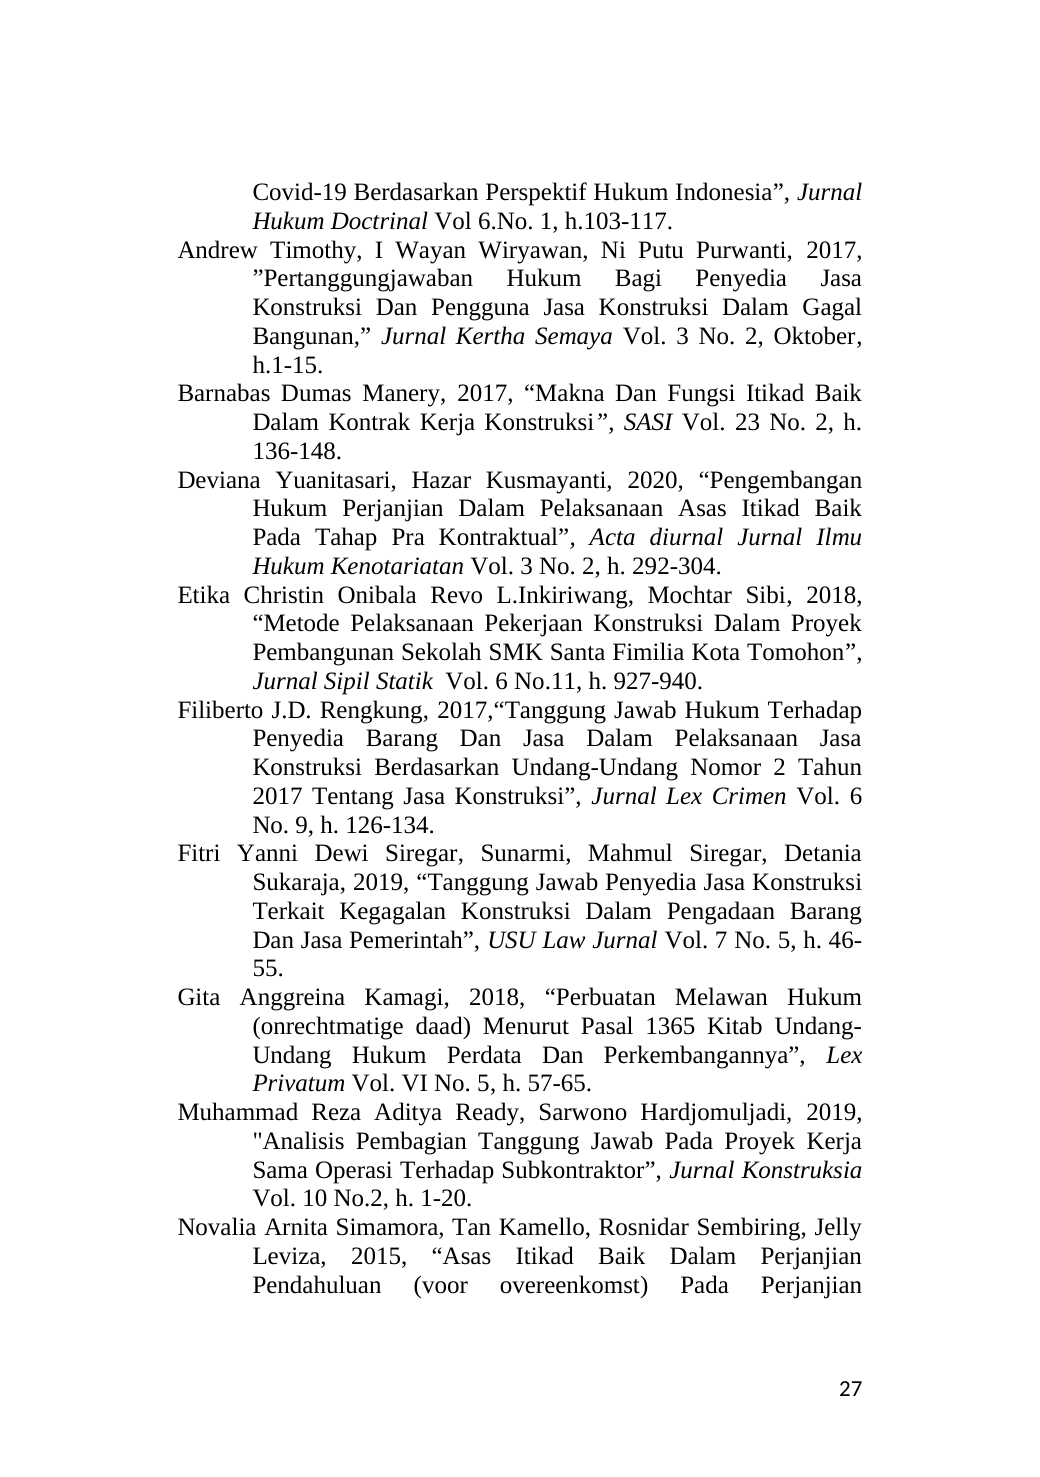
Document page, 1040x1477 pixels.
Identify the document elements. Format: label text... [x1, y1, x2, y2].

text Deviana Yuanitasari, Hazar Kusmayanti, 2020, “Pengembangan Hukum Perjanjian Dalam Pelaksanaan Asas Itikad Baik Pada Tahap Pra Kontraktual”, Acta diurnal Jurnal Ilmu Hukum Kenotariatan Vol. 3 No. 2, h. 292-304. [177, 465, 862, 580]
text Barnabas Dumas Manery, 2017, “Makna Dan Fungsi Itikad Baik Dalam Kontrak Kerja Konstruksi”, SASI Vol. 23 No. 2, h. 136-148. [177, 378, 862, 465]
text Fitri Yanni Dewi Siregar, Sunarmi, Mahmul Siregar, Detania Sukaraja, 2019, “Tanggung Jawab Penyedia Jasa Konstruksi Terkait Kegagalan Konstruksi Dalam Pengadaan Barang Dan Jasa Pemerintah”, USU Law Jurnal Vol. 7 No. 5, h. 46-55. [177, 838, 862, 982]
text Andrew Timothy, I Wayan Wiryawan, Ni Putu Purwanti, 2017, ”Pertanggungjawaban Hukum Bagi Penyedia Jasa Konstruksi Dan Pengguna Jasa Konstruksi Dalam Gagal Bangunan,” Jurnal Kertha Semaya Vol. 3 No. 2, Oktober, h.1-15. [177, 235, 862, 378]
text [177, 177, 862, 235]
text Etika Christin Onibala Revo L.Inkiriwang, Mochtar Sibi, 2018, “Metode Pelaksanaan Pekerjaan Konstruksi Dalam Proyek Pembangunan Sekolah SMK Santa Fimilia Kota Tomohon”, Jurnal Sipil Statik Vol. 6 No.11, h. 927-940. [177, 580, 862, 695]
text Muhammad Reza Aditya Ready, Sarwono Hardjomuljadi, 2019, "Analisis Pembagian Tanggung Jawab Pada Proyek Kerja Sama Operasi Terhadap Subkontraktor”, Jurnal Konstruksia Vol. 10 No.2, h. 1-20. [177, 1097, 862, 1212]
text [177, 1212, 862, 1298]
text Gita Anggreina Kamagi, 2018, “Perbuatan Melawan Hukum (onrechtmatige daad) Menurut Pasal 1365 Kitab Undang-Undang Hukum Perdata Dan Perkembangannya”, Lex Privatum Vol. VI No. 5, h. 57-65. [177, 982, 862, 1097]
text Filiberto J.D. Rengkung, 2017,“Tanggung Jawab Hukum Terhadap Penyedia Barang Dan Jasa Dalam Pelaksanaan Jasa Konstruksi Berdasarkan Undang-Undang Nomor 2 Tahun 2017 Tentang Jasa Konstruksi”, Jurnal Lex Crimen Vol. 6 No. 9, h. 126-134. [177, 695, 862, 838]
